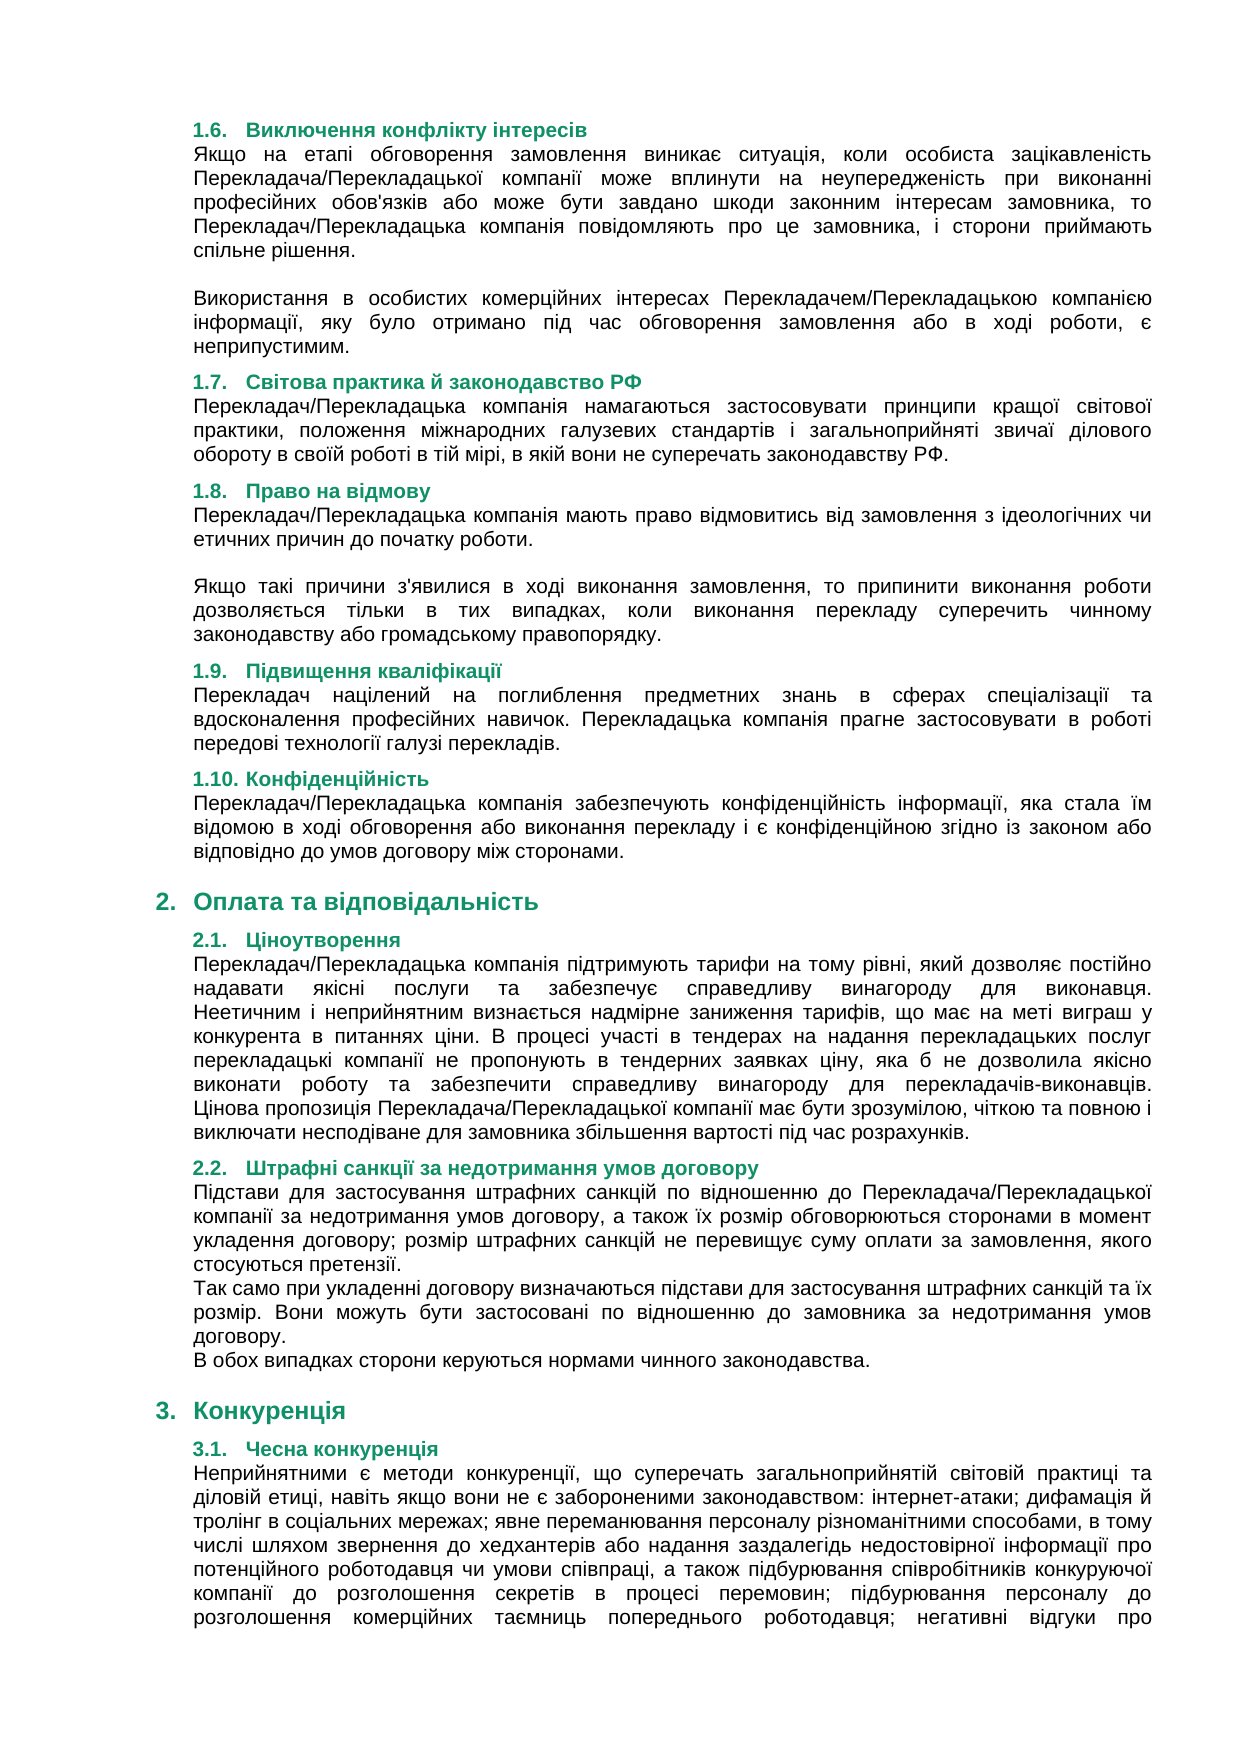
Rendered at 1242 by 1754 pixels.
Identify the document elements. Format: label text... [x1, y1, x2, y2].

text 3. Конкуренція [155, 1396, 1153, 1424]
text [193, 1461, 1153, 1629]
text Перекладач націлений на поглиблення предметних знань в сферах спеціалізації та вдосконалення професійних навичок. Перекладацька компанія прагне застосовувати в роботі передові технології галузі перекладів. [193, 683, 1153, 754]
text Якщо такі причини з'явилися в ході виконання замовлення, то припинити виконання роботи дозволяється тільки в тих випадках, коли виконання перекладу суперечить чинному законодавству або громадському правопорядку. [193, 574, 1153, 646]
text 1.9. Підвищення кваліфікації [192, 659, 1153, 683]
text Перекладач/Перекладацька компанія забезпечують конфіденційність інформації, яка стала їм відомою в ході обговорення або виконання перекладу і є конфіденційною згідно із законом або відповідно до умов договору між сторонами. [193, 791, 1153, 863]
text 1.6. Виключення конфлікту інтересів [192, 118, 1153, 142]
text Підстави для застосування штрафних санкцій по відношенню до Перекладача/Перекладацької компанії за недотримання умов договору, а також їх розмір обговорюються сторонами в момент укладення договору; розмір штрафних санкцій не перевищує суму оплати за замовлення, якого стосуються претензії. [193, 1180, 1153, 1276]
text 1.8. Право на відмову [192, 478, 1153, 502]
text В обох випадках сторони керуються нормами чинного законодавства. [193, 1348, 1153, 1372]
text Перекладач/Перекладацька компанія мають право відмовитись від замовлення з ідеологічних чи етичних причин до початку роботи. [193, 502, 1153, 550]
text 2.1. Ціноутворення [192, 928, 1153, 952]
text Якщо на етапі обговорення замовлення виникає ситуація, коли особиста зацікавленість Перекладача/Перекладацької компанії може вплинути на неупередженість при виконанні професійних обов'язків або може бути завдано шкоди законним інтересам замовника, то Перекладач/Перекладацька компанія повідомляють про це замовника, і сторони приймають спільне рішення. [193, 142, 1153, 262]
text Перекладач/Перекладацька компанія підтримують тарифи на тому рівні, який дозволяє постійно надавати якісні послуги та забезпечує справедливу винагороду для виконавця. Неетичним і неприйнятним визнається надмірне заниження тарифів, що має на меті виграш у конкурента в питаннях ціни. В процесі участі в тендерах на надання перекладацьких послуг перекладацькі компанії не пропонують в тендерних заявках ціну, яка б не дозволила якісно виконати роботу та забезпечити справедливу винагороду для перекладачів-виконавців. Цінова пропозиція Перекладача/Перекладацької компанії має бути зрозумілою, чіткою та повною і виключати несподіване для замовника збільшення вартості під час розрахунків. [193, 952, 1153, 1144]
text Так само при укладенні договору визначаються підстави для застосування штрафних санкцій та їх розмір. Вони можуть бути застосовані по відношенню до замовника за недотримання умов договору. [193, 1276, 1153, 1348]
text Перекладач/Перекладацька компанія намагаються застосовувати принципи кращої світової практики, положення міжнародних галузевих стандартів і загальноприйняті звичаї ділового обороту в своїй роботі в тій мірі, в якій вони не суперечать законодавству РФ. [193, 394, 1153, 466]
text 3.1. Чесна конкуренція [192, 1437, 1153, 1461]
text 2. Оплата та відповідальність [155, 887, 1153, 916]
text 2.2. Штрафні санкції за недотримання умов договору [192, 1156, 1153, 1180]
text 1.7. Світова практика й законодавство РФ [192, 370, 1153, 394]
text Використання в особистих комерційних інтересах Перекладачем/Перекладацькою компанією інформації, яку було отримано під час обговорення замовлення або в ході роботи, є неприпустимим. [193, 286, 1153, 358]
text 1.10. Конфіденційність [192, 767, 1153, 791]
